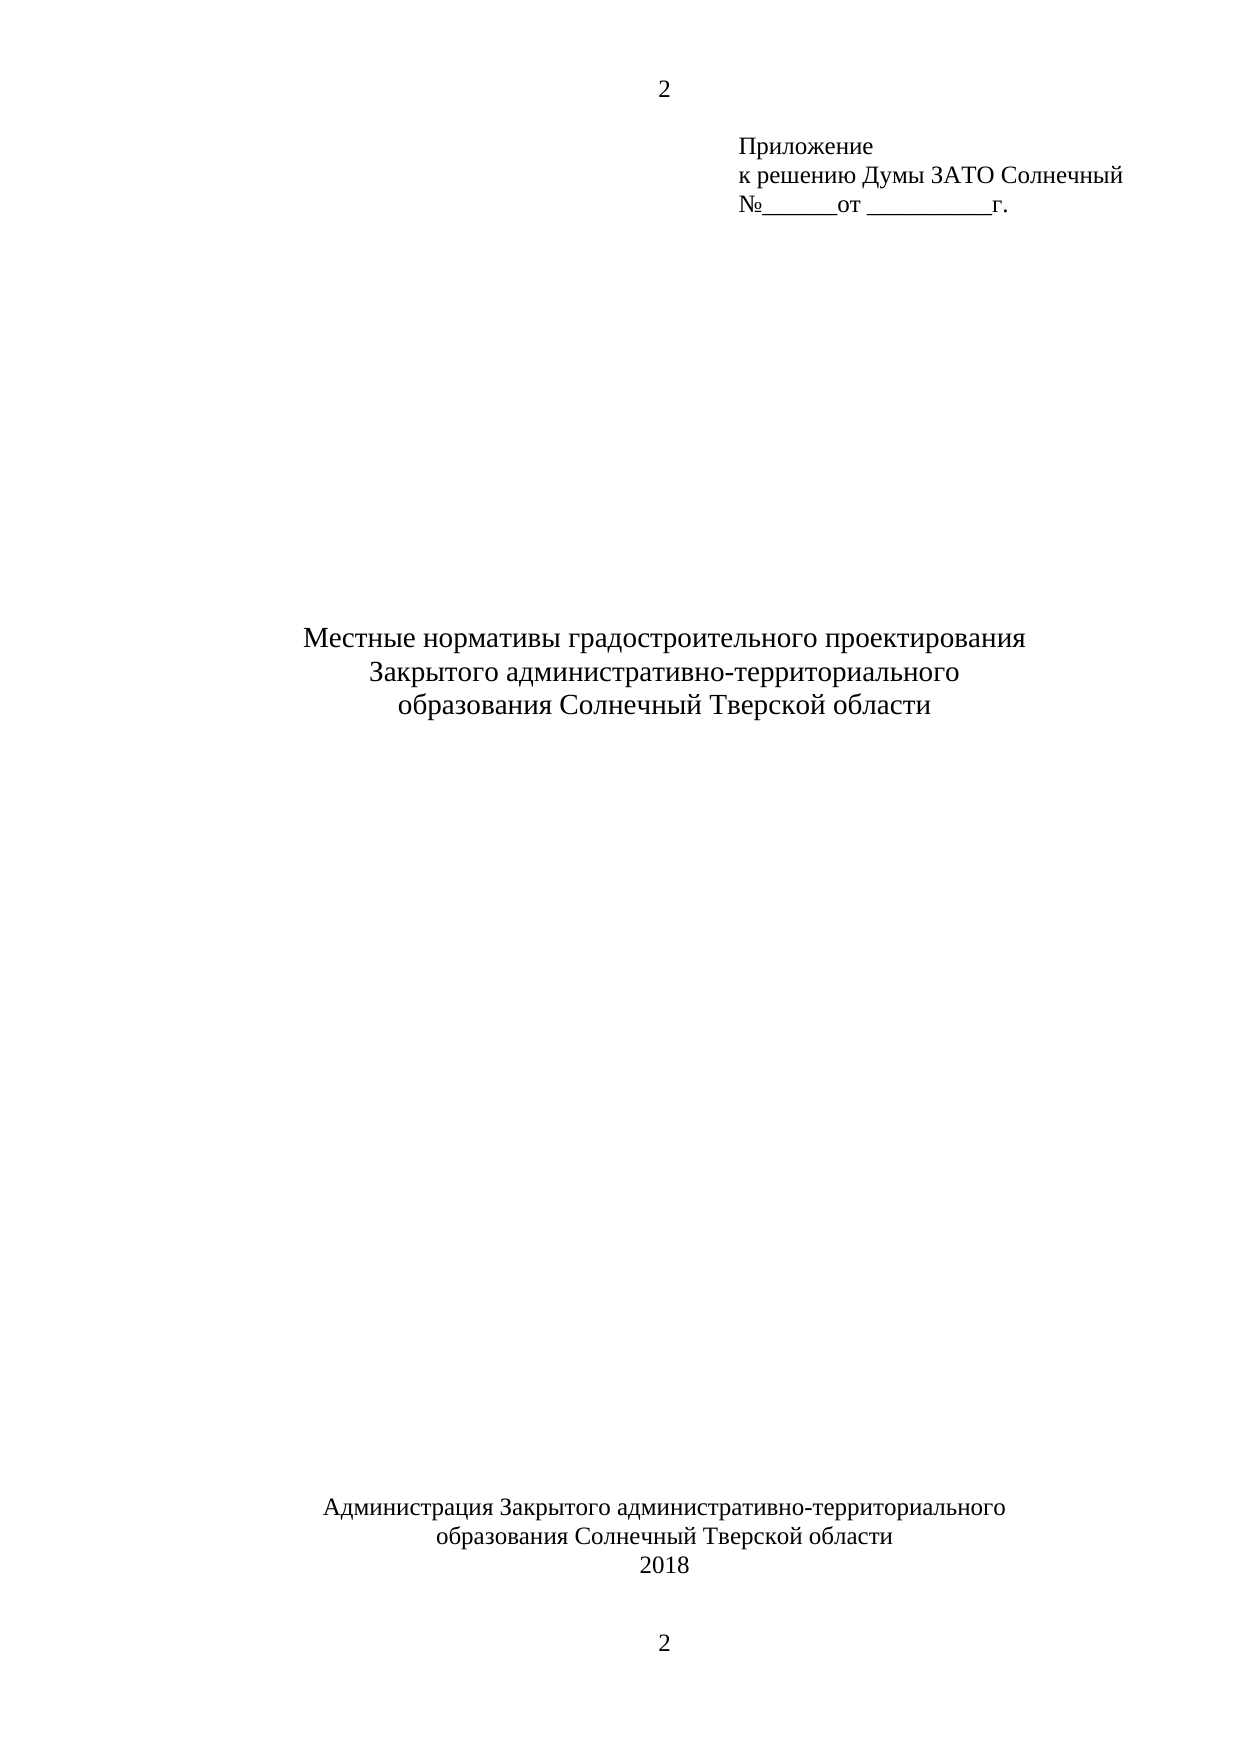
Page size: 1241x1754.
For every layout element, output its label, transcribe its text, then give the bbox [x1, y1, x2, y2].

text 2018 [177, 1550, 1152, 1578]
text Администрация Закрытого административно-территориального образования Солнечный Тверской области [177, 1492, 1152, 1550]
text Местные нормативы градостроительного проектирования Закрытого административно-территориального образования Солнечный Тверской области [177, 620, 1152, 721]
text Приложение [738, 131, 1152, 160]
text к решению Думы ЗАТО Солнечный №______от __________г. [738, 160, 1152, 218]
